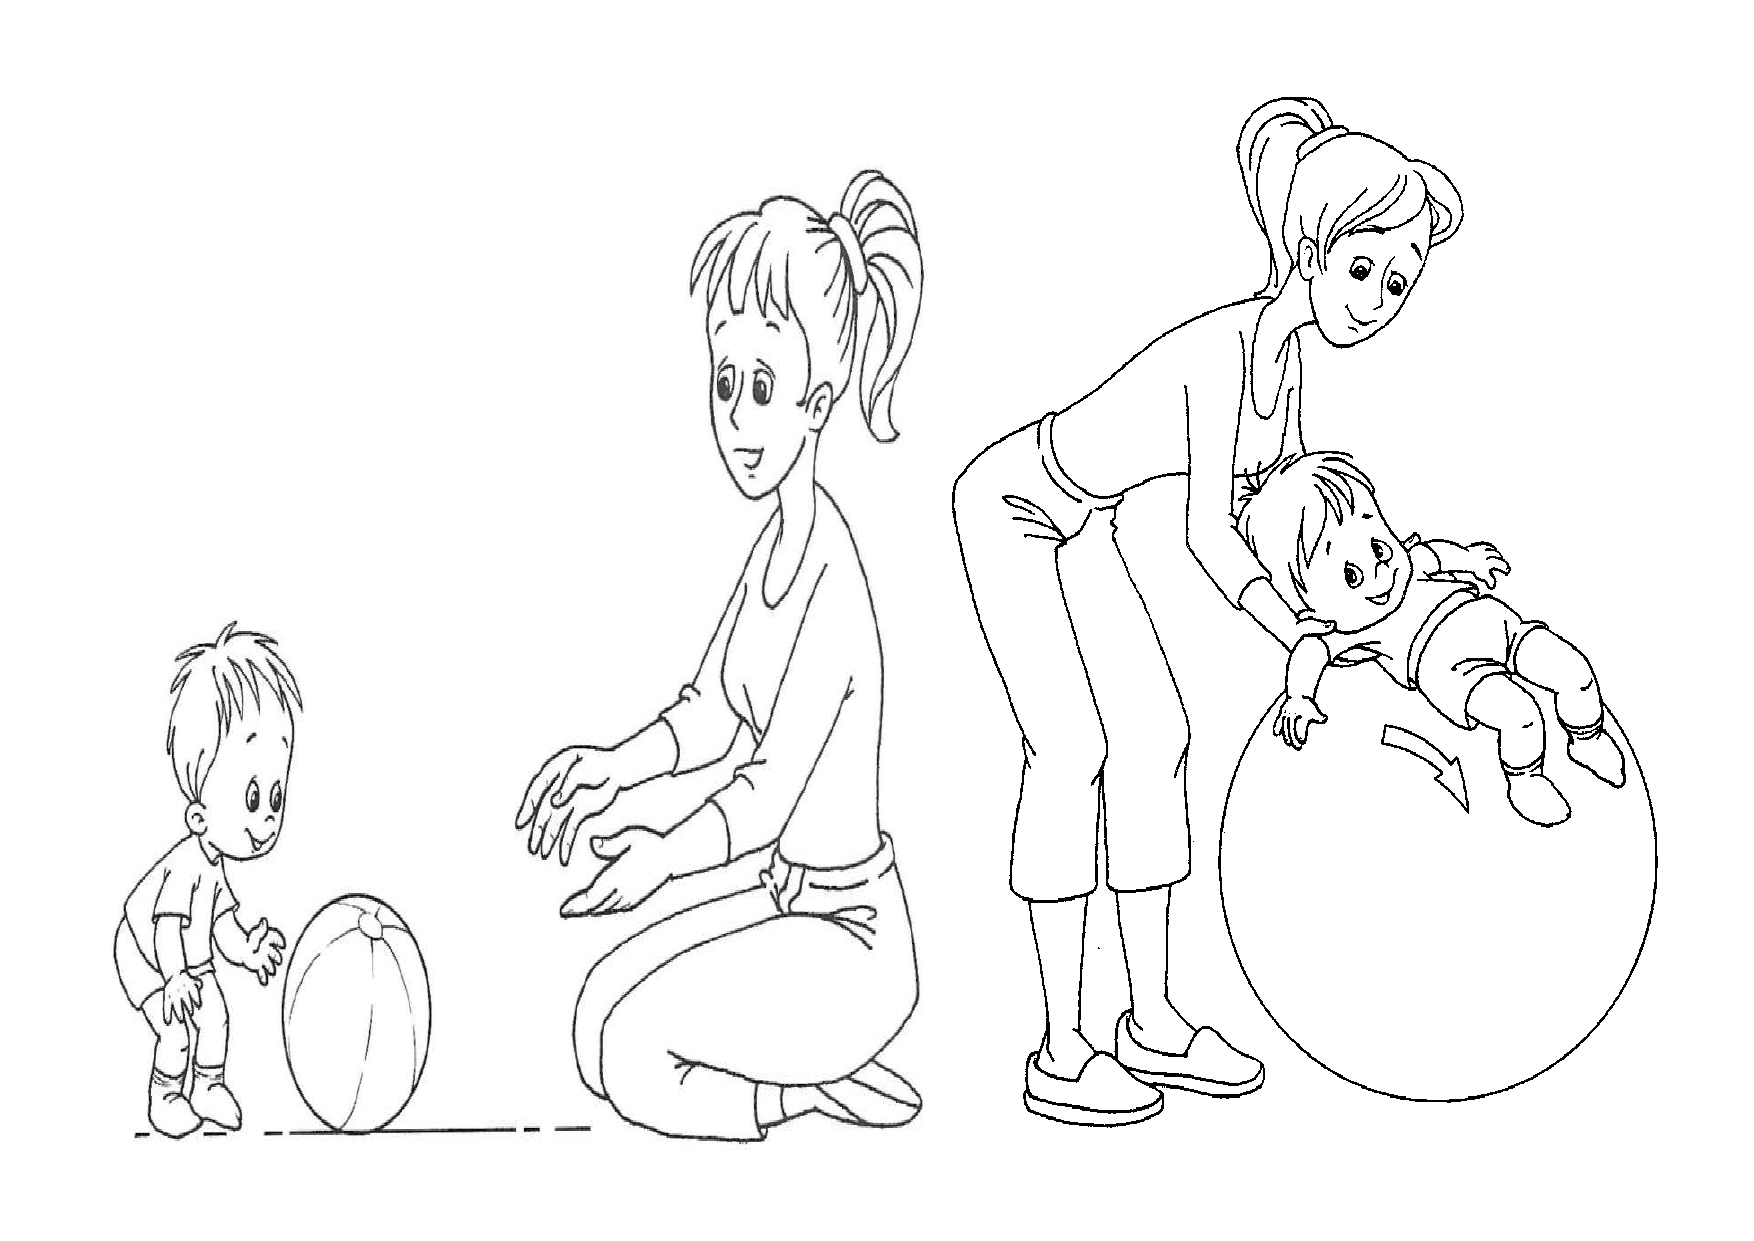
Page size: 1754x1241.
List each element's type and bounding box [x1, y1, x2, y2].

picture [75, 153, 929, 1150]
picture [949, 75, 1667, 1150]
